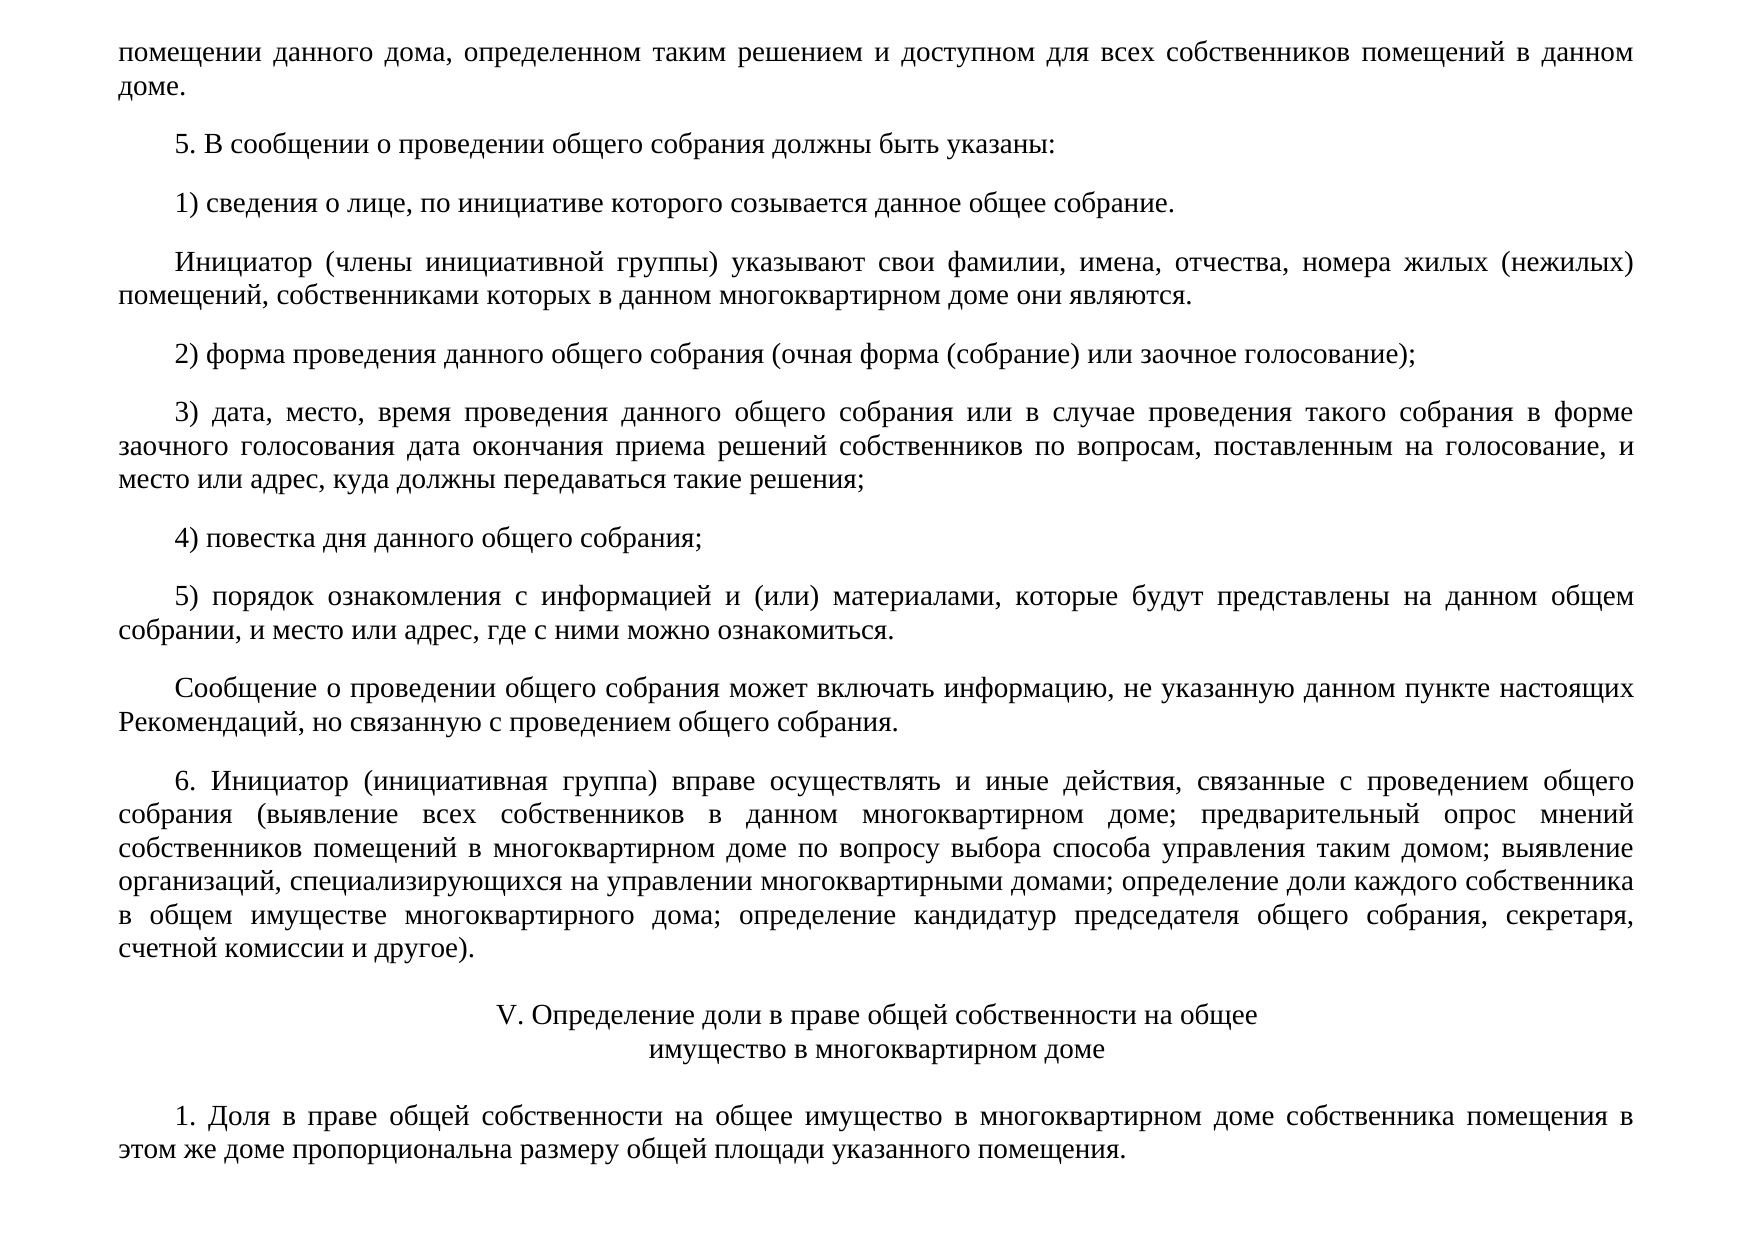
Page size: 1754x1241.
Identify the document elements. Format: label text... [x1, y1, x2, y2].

text 1) сведения о лице, по инициативе которого созывается данное общее собрание. [118, 185, 1636, 219]
text 6. Инициатор (инициативная группа) вправе осуществлять и иные действия, связанные с проведением общего собрания (выявление всех собственников в данном многоквартирном доме; предварительный опрос мнений собственников помещений в многоквартирном доме по вопросу выбора способа управления таким домом; выявление организаций, специализирующихся на управлении многоквартирными домами; определение доли каждого собственника в общем имуществе многоквартирного дома; определение кандидатур председателя общего собрания, секретаря, счетной комиссии и другое). [118, 763, 1636, 964]
text 3) дата, место, время проведения данного общего собрания или в случае проведения такого собрания в форме заочного голосования дата окончания приема решений собственников по вопросам, поставленным на голосование, и место или адрес, куда должны передаваться такие решения; [118, 394, 1636, 495]
text Сообщение о проведении общего собрания может включать информацию, не указанную данном пункте настоящих Рекомендаций, но связанную с проведением общего собрания. [118, 671, 1636, 738]
text 1. Доля в праве общей собственности на общее имущество в многоквартирном доме собственника помещения в этом же доме пропорциональна размеру общей площади указанного помещения. [118, 1098, 1636, 1165]
text имущество в многоквартирном доме [118, 1031, 1636, 1064]
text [118, 34, 1636, 102]
text V. Определение доли в праве общей собственности на общее [118, 997, 1636, 1031]
text Инициатор (члены инициативной группы) указывают свои фамилии, имена, отчества, номера жилых (нежилых) помещений, собственниками которых в данном многоквартирном доме они являются. [118, 244, 1636, 311]
text 2) форма проведения данного общего собрания (очная форма (собрание) или заочное голосование); [118, 336, 1636, 369]
text 4) повестка дня данного общего собрания; [118, 520, 1636, 553]
text 5. В сообщении о проведении общего собрания должны быть указаны: [118, 127, 1636, 160]
text 5) порядок ознакомления с информацией и (или) материалами, которые будут представлены на данном общем собрании, и место или адрес, где с ними можно ознакомиться. [118, 578, 1636, 646]
